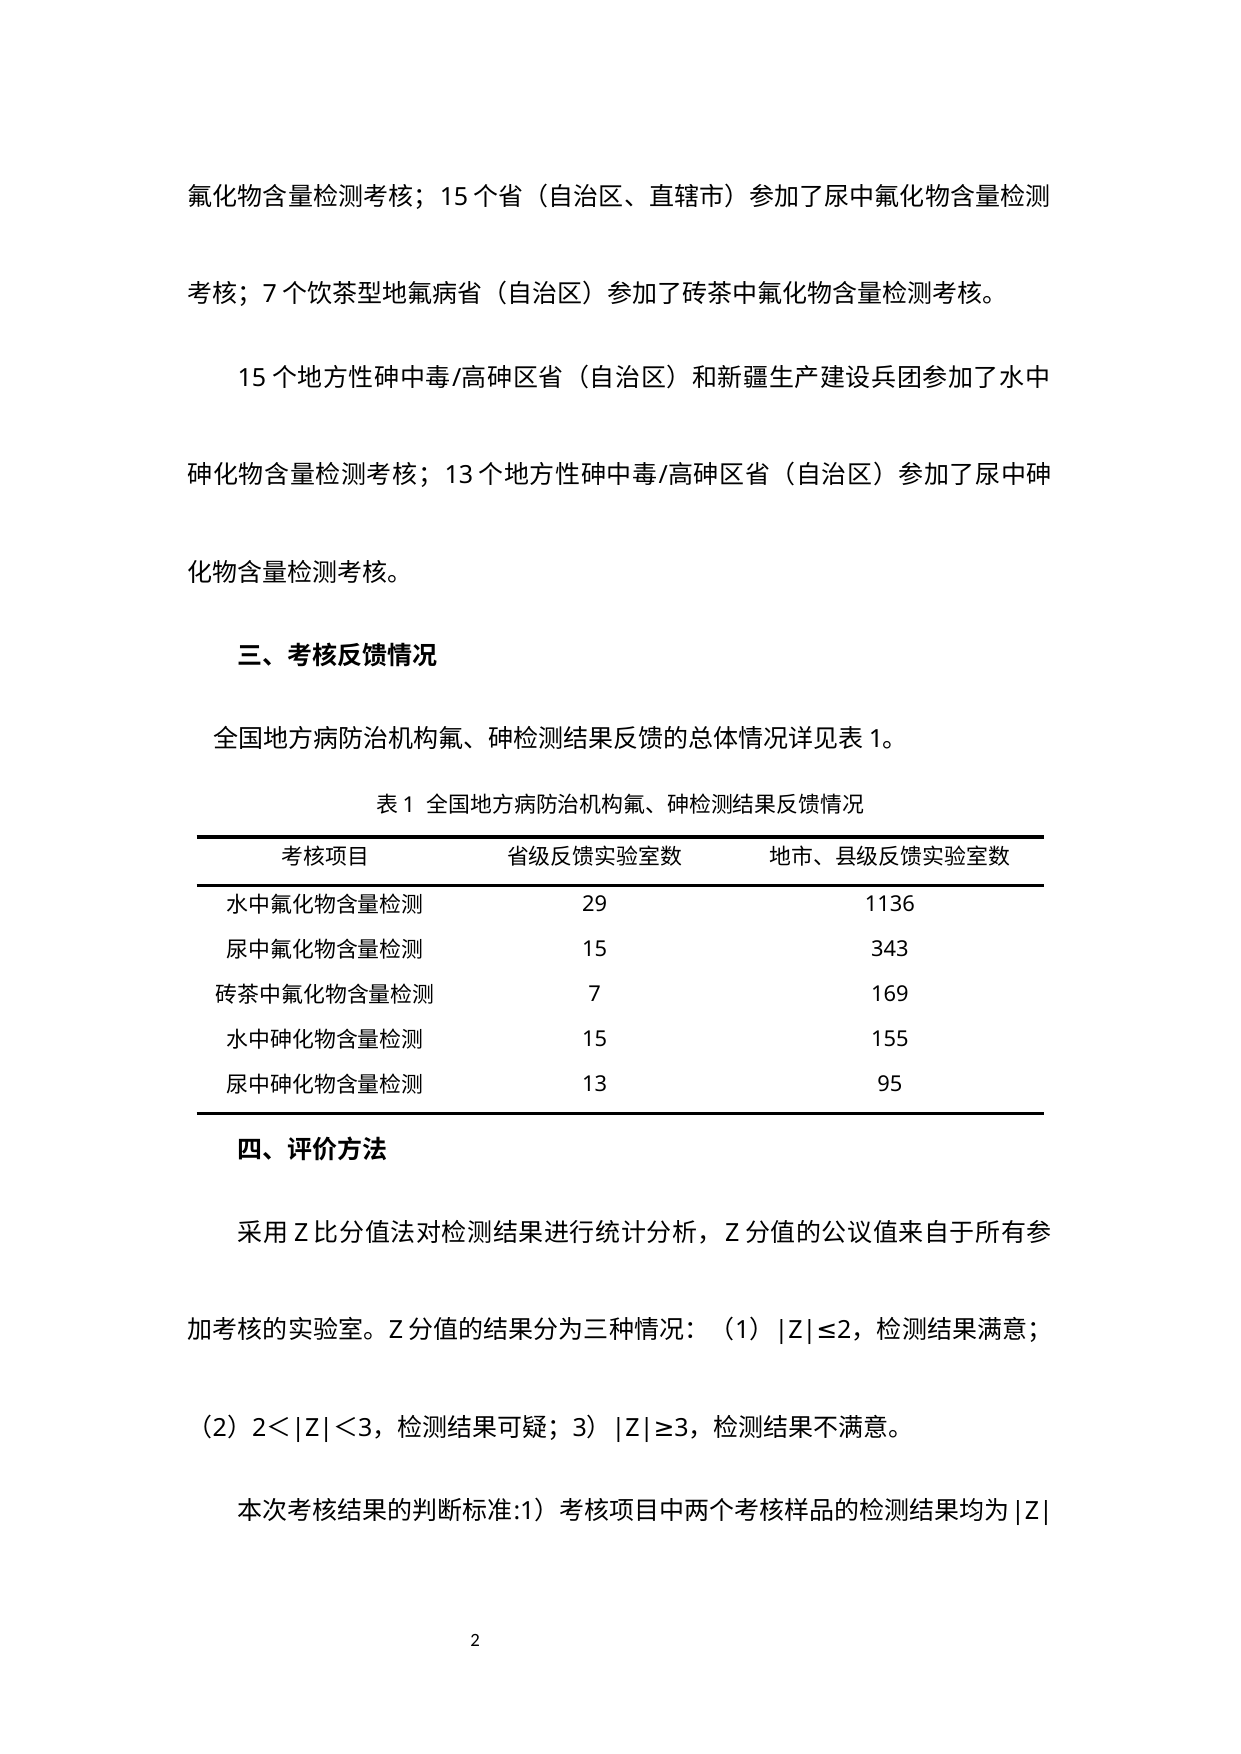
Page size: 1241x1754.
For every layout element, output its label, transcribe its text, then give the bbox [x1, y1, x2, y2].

table_header 省级反馈实验室数 [453, 839, 735, 883]
table_cell 尿中氟化物含量检测 [197, 932, 453, 977]
table_cell 15 [453, 932, 735, 977]
text 表1 全国地方病防治机构氟、砷检测结果反馈情况 [187, 787, 1053, 819]
text 15个地方性砷中毒/高砷区省（自治区）和新疆生产建设兵团参加了水中砷化物含量检测考核；13个地方性砷中毒/高砷区省（自治区）参加了尿中砷化物含量检测考核。 [187, 343, 1053, 603]
table_cell 15 [453, 1022, 735, 1067]
table_cell 砖茶中氟化物含量检测 [197, 977, 453, 1022]
table_cell 7 [453, 977, 735, 1022]
table_cell 1136 [735, 887, 1044, 932]
table_cell 95 [735, 1067, 1044, 1112]
text 三、考核反馈情况 [187, 621, 1053, 686]
text 四、评价方法 [187, 1115, 1053, 1180]
text 全国地方病防治机构氟、砷检测结果反馈的总体情况详见表1。 [187, 704, 1053, 769]
table_cell 尿中砷化物含量检测 [197, 1067, 453, 1112]
table_header 考核项目 [197, 839, 453, 883]
table_cell 343 [735, 932, 1044, 977]
table_cell 169 [735, 977, 1044, 1022]
text 采用Z比分值法对检测结果进行统计分析，Z分值的公议值来自于所有参加考核的实验室。Z分值的结果分为三种情况：（1）|Z|≤2，检测结果满意；（2）2＜|Z|＜3，检测结果可疑；3）|Z|≥3，检测结果不满意。 [187, 1198, 1053, 1458]
table_cell 13 [453, 1067, 735, 1112]
table_cell 29 [453, 887, 735, 932]
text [187, 162, 1053, 324]
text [187, 1476, 1053, 1541]
table_cell 155 [735, 1022, 1044, 1067]
table_cell 水中氟化物含量检测 [197, 887, 453, 932]
table_header 地市、县级反馈实验室数 [735, 839, 1044, 883]
table_cell 水中砷化物含量检测 [197, 1022, 453, 1067]
